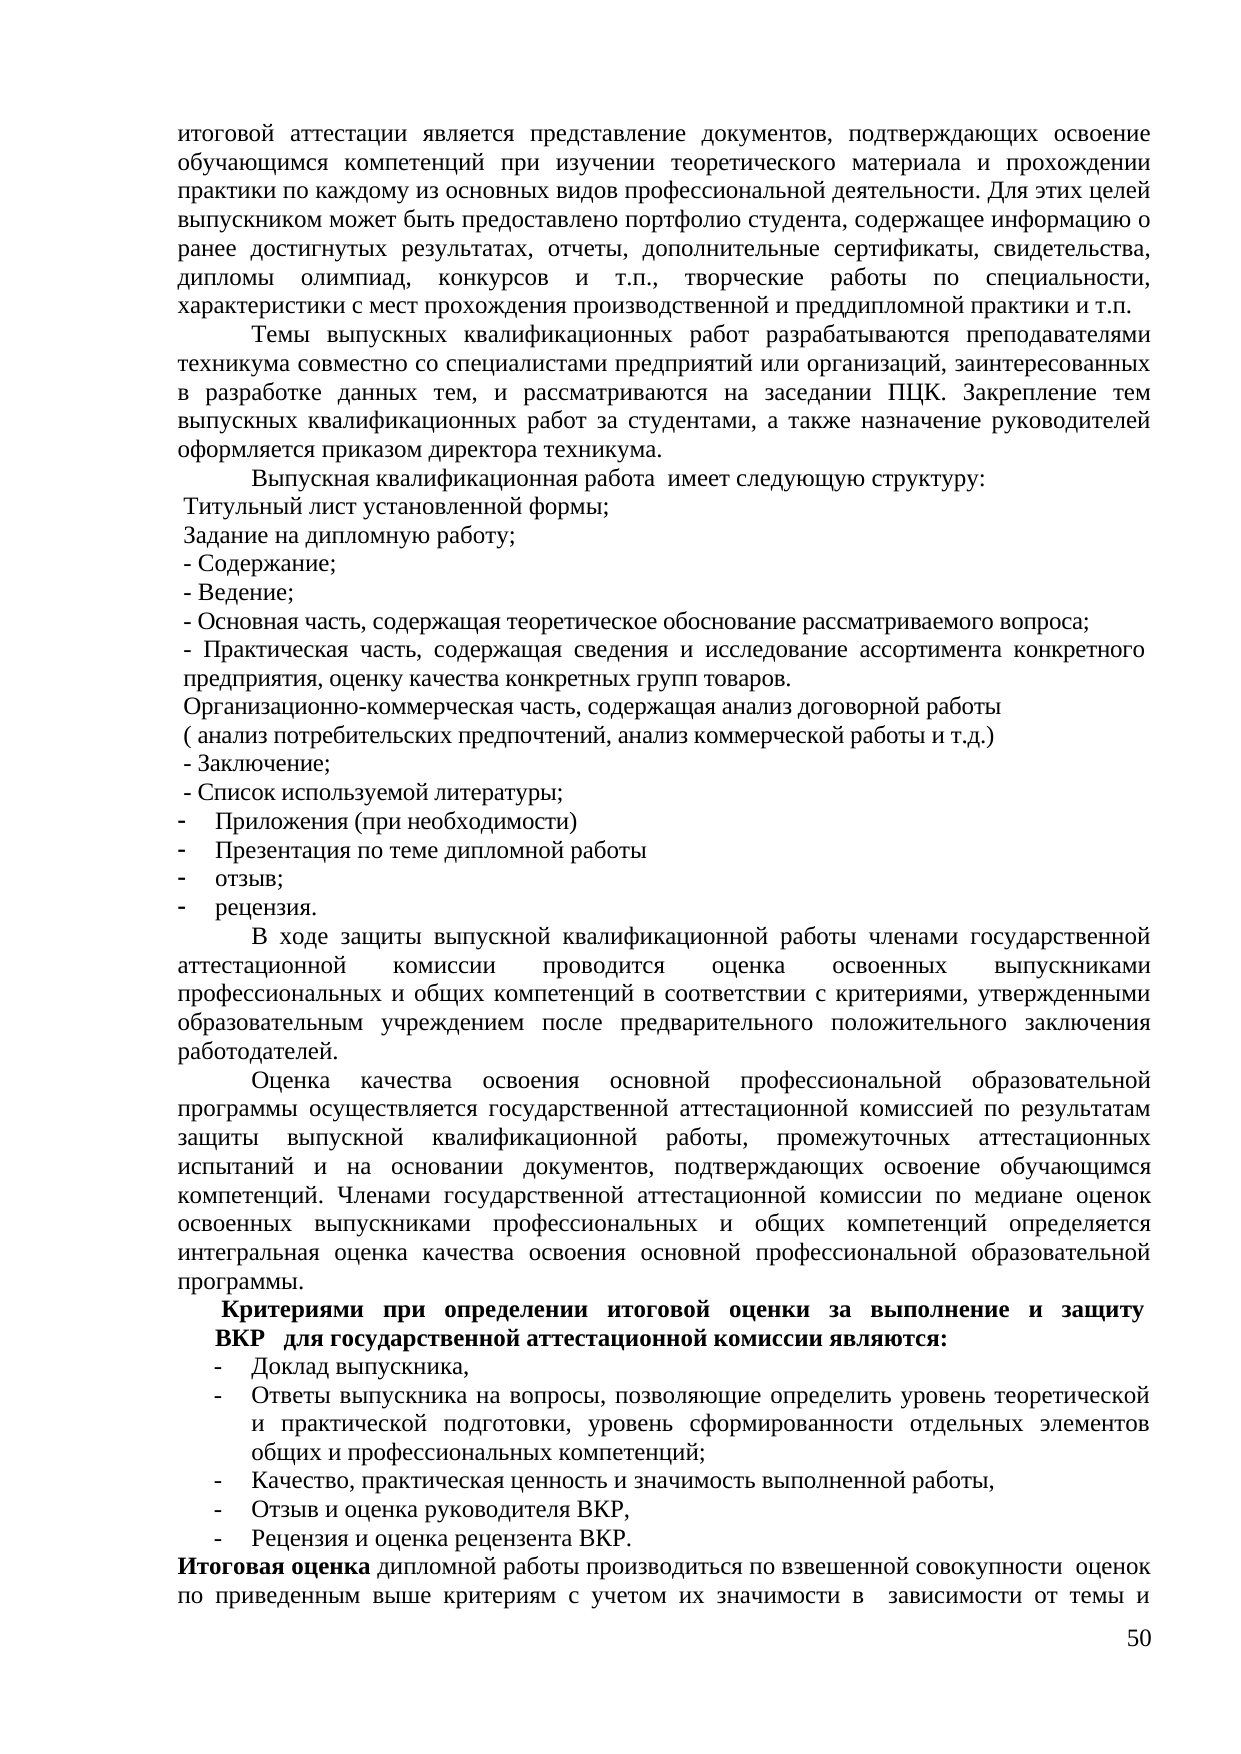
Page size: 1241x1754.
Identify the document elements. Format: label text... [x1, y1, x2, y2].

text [177, 1552, 1151, 1609]
list отзыв; [177, 863, 1152, 892]
text - Практическая часть, содержащая сведения и исследование ассортимента конкретного предприятия, оценку качества конкретных групп товаров. [183, 635, 1146, 692]
text ( анализ потребительских предпочтений, анализ коммерческой работы и т.д.) [183, 720, 1146, 749]
list Рецензия и оценка рецензента ВКР. [214, 1523, 1152, 1552]
list Качество, практическая ценность и значимость выполненной работы, [214, 1466, 1152, 1494]
text - Список используемой литературы; [183, 777, 1146, 806]
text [177, 118, 1152, 319]
text Задание на дипломную работу; [183, 520, 1146, 549]
list Ответы выпускника на вопросы, позволяющие определить уровень теоретической и практической подготовки, уровень сформированности отдельных элементов общих и профессиональных компетенций; [214, 1380, 1151, 1466]
text Темы выпускных квалификационных работ разрабатываются преподавателями техникума совместно со специалистами предприятий или организаций, заинтересованных в разработке данных тем, и рассматриваются на заседании ПЦК. Закрепление тем выпускных квалификационных работ за студентами, а также назначение руководителей оформляется приказом директора техникума. [177, 319, 1152, 463]
list Приложения (при необходимости) [177, 806, 1152, 835]
text - Содержание; [183, 549, 1146, 577]
text - Заключение; [183, 749, 1146, 777]
list рецензия. [177, 892, 1152, 921]
text Организационно-коммерческая часть, содержащая анализ договорной работы [183, 692, 1146, 720]
text - Основная часть, содержащая теоретическое обоснование рассматриваемого вопроса; [183, 606, 1146, 635]
text Критериями при определении итоговой оценки за выполнение и защиту ВКР для государственной аттестационной комиссии являются: [215, 1295, 1152, 1352]
text В ходе защиты выпускной квалификационной работы членами государственной аттестационной комиссии проводится оценка освоенных выпускниками профессиональных и общих компетенций в соответствии с критериями, утвержденными образовательным учреждением после предварительного положительного заключения работодателей. [177, 921, 1152, 1065]
text Оценка качества освоения основной профессиональной образовательной программы осуществляется государственной аттестационной комиссией по результатам защиты выпускной квалификационной работы, промежуточных аттестационных испытаний и на основании документов, подтверждающих освоение обучающимся компетенций. Членами государственной аттестационной комиссии по медиане оценок освоенных выпускниками профессиональных и общих компетенций определяется интегральная оценка качества освоения основной профессиональной образовательной программы. [177, 1065, 1152, 1295]
text Выпускная квалификационная работа имеет следующую структуру: [177, 463, 1152, 492]
list Доклад выпускника, [214, 1352, 1152, 1380]
text - Ведение; [183, 577, 1146, 606]
list Отзыв и оценка руководителя ВКР, [214, 1494, 1152, 1523]
list Презентация по теме дипломной работы [177, 835, 1152, 863]
text Титульный лист установленной формы; [183, 492, 1146, 520]
